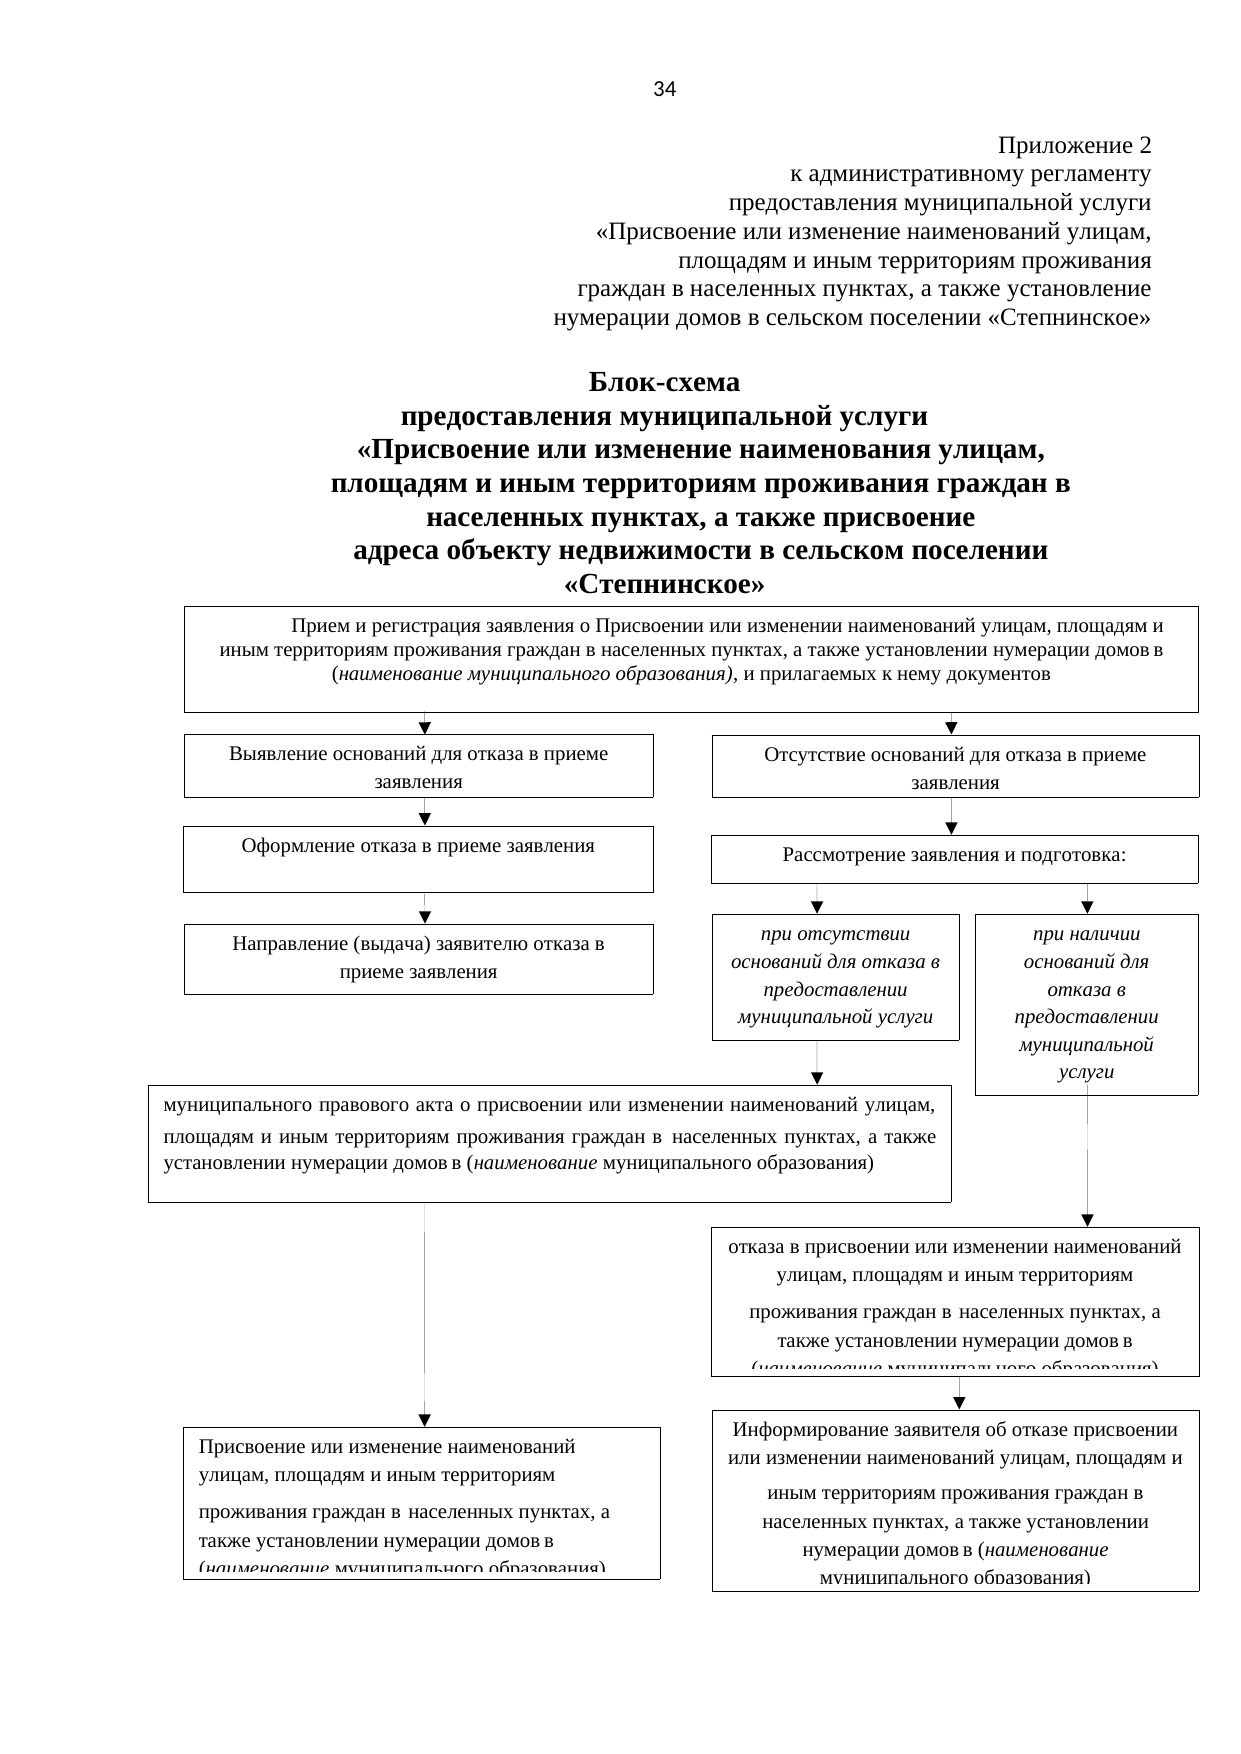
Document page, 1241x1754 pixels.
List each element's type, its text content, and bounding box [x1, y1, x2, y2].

subtitle предоставления муниципальной услуги [177, 398, 1152, 432]
text к административному регламенту [177, 158, 1152, 187]
text «Присвоение или изменение наименований улицам, [177, 216, 1152, 245]
text адреса объекту недвижимости в сельском поселении «Степнинское» [177, 532, 1152, 599]
text предоставления муниципальной услуги [177, 187, 1152, 216]
text нумерации домов в сельском поселении «Степнинское» [177, 302, 1152, 331]
text Приложение 2 [177, 130, 1152, 158]
text площадям и иным территориям проживания граждан в [177, 465, 1152, 499]
text «Присвоение или изменение наименования улицам, [177, 432, 1152, 465]
text граждан в населенных пунктах, а также установление [177, 273, 1152, 302]
text населенных пунктах, а также присвоение [177, 499, 1152, 532]
subtitle Блок-схема [177, 364, 1152, 398]
text площадям и иным территориям проживания [177, 245, 1152, 273]
